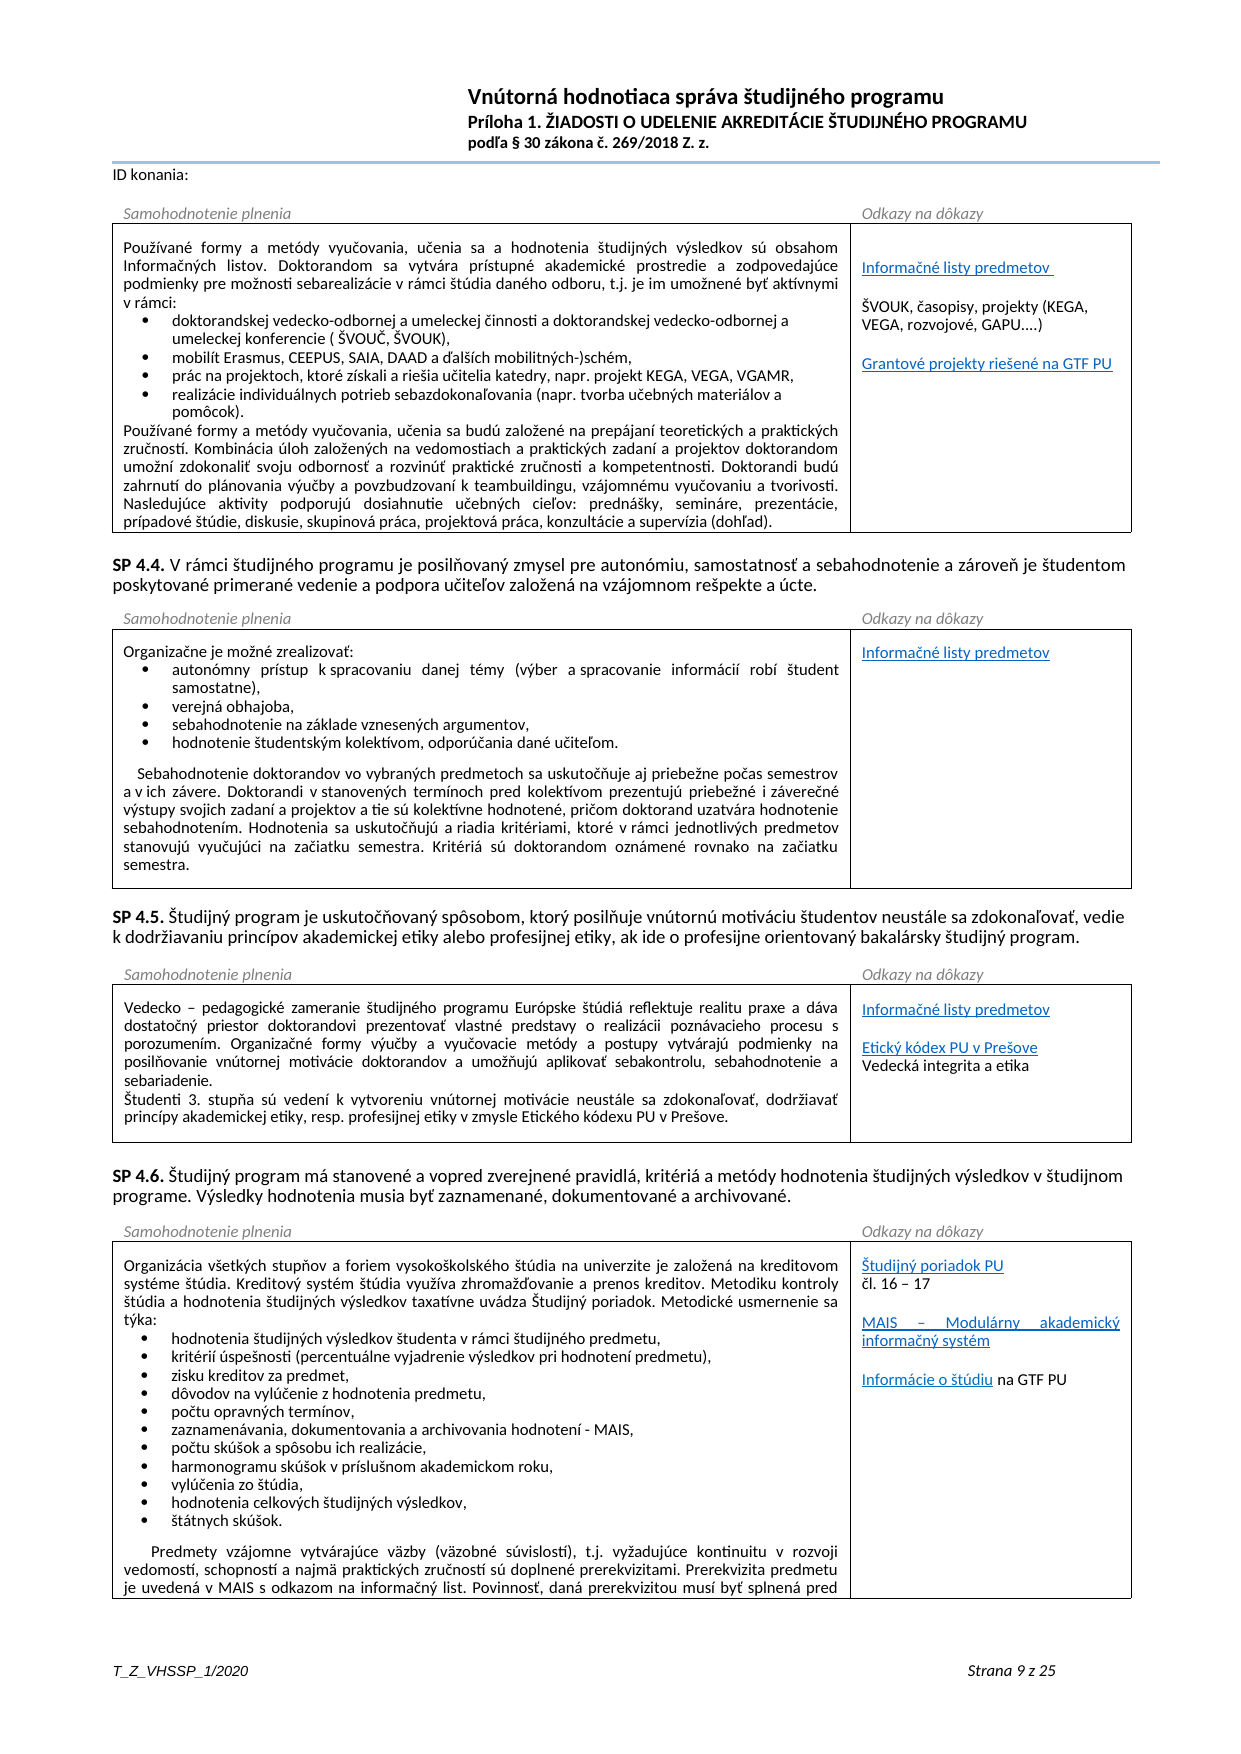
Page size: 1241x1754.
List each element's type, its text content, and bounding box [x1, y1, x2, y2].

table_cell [851, 1242, 1131, 1598]
table_cell Informačné listy predmetov Etický kódex PU v Prešove Vedecká integrita a etika [851, 985, 1131, 1142]
table_header Samohodnotenie plnenia [112, 610, 850, 628]
table_header Samohodnotenie plnenia [113, 1223, 850, 1241]
table_cell Informačné listy predmetov ŠVOUK, časopisy, projekty (KEGA, VEGA, rozvojové, GAPU....) Grantové projekty riešené na GTF PU [851, 224, 1131, 532]
table_header Odkazy na dôkazy [850, 1223, 1131, 1241]
text SP 4.5. Študijný program je uskutočňovaný spôsobom, ktorý posilňuje vnútornú motiváciu študentov neustále sa zdokonaľovať, vedie k dodržiavaniu princípov akademickej etiky alebo profesijnej etiky, ak ide o profesijne orientovaný bakalársky študijný program. [112, 907, 1128, 948]
table_header Samohodnotenie plnenia [112, 205, 850, 223]
table_header Odkazy na dôkazy [850, 610, 1131, 628]
text SP 4.6. Študijný program má stanovené a vopred zverejnené pravidlá, kritériá a metódy hodnotenia študijných výsledkov v študijnom programe. Výsledky hodnotenia musia byť zaznamenané, dokumentované a archivované. [112, 1166, 1128, 1207]
table_cell Používané formy a metódy vyučovania, učenia sa a hodnotenia študijných výsledkov sú obsahom Informačných listov. Doktorandom sa vytvára prístupné akademické prostredie a zodpovedajúce podmienky pre možnosti sebarealizácie v rámci štúdia daného odboru, t.j. je im umožnené byť aktívnymi v rámci: doktorandskej vedecko-odbornej a umeleckej činnosti a doktorandskej vedecko-odbornej a umeleckej konferencie ( ŠVOUČ, ŠVOUK), mobilít Erasmus, CEEPUS, SAIA, DAAD a ďalších mobilitných-)schém, prác na projektoch, ktoré získali a riešia učitelia katedry, napr. projekt KEGA, VEGA, VGAMR, realizácie individuálnych potrieb sebazdokonaľovania (napr. tvorba učebných materiálov a pomôcok). Používané formy a metódy vyučovania, učenia sa budú založené na prepájaní teoretických a praktických zručností. Kombinácia úloh založených na vedomostiach a praktických zadaní a projektov doktorandom umožní zdokonaliť svoju odbornosť a rozvinúť praktické zručnosti a kompetentnosti. Doktorandi budú zahrnutí do plánovania výučby a povzbudzovaní k teambuildingu, vzájomnému vyučovaniu a tvorivosti. Nasledujúce aktivity podporujú dosiahnutie učebných cieľov: prednášky, semináre, prezentácie, prípadové štúdie, diskusie, skupinová práca, projektová práca, konzultácie a supervízia (dohľad). [113, 224, 850, 532]
table_cell Vedecko – pedagogické zameranie študijného programu Európske štúdiá reflektuje realitu praxe a dáva dostatočný priestor doktorandovi prezentovať vlastné predstavy o realizácii poznávacieho procesu s porozumením. Organizačné formy výučby a vyučovacie metódy a postupy vytvárajú podmienky na posilňovanie vnútornej motivácie doktorandov a umožňujú aplikovať sebakontrolu, sebahodnotenie a sebariadenie. Študenti 3. stupňa sú vedení k vytvoreniu vnútornej motivácie neustále sa zdokonaľovať, dodržiavať princípy akademickej etiky, resp. profesijnej etiky v zmysle Etického kódexu PU v Prešove. [113, 985, 850, 1142]
table_cell Informačné listy predmetov [851, 630, 1131, 888]
text SP 4.4. V rámci študijného programu je posilňovaný zmysel pre autonómiu, samostatnosť a sebahodnotenie a zároveň je študentom poskytované primerané vedenie a podpora učiteľov založená na vzájomnom rešpekte a úcte. [112, 555, 1128, 596]
table_cell Organizačne je možné zrealizovať: autonómny prístup k spracovaniu danej témy (výber a spracovanie informácií robí študent samostatne), verejná obhajoba, sebahodnotenie na základe vznesených argumentov, hodnotenie študentským kolektívom, odporúčania dané učiteľom. Sebahodnotenie doktorandov vo vybraných predmetoch sa uskutočňuje aj priebežne počas semestrov a v ich závere. Doktorandi v stanovených termínoch pred kolektívom prezentujú priebežné i záverečné výstupy svojich zadaní a projektov a tie sú kolektívne hodnotené, pričom doktorand uzatvára hodnotenie sebahodnotením. Hodnotenia sa uskutočňujú a riadia kritériami, ktoré v rámci jednotlivých predmetov stanovujú vyučujúci na začiatku semestra. Kritériá sú doktorandom oznámené rovnako na začiatku semestra. [113, 630, 850, 888]
table_header Odkazy na dôkazy [850, 205, 1131, 223]
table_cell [113, 1242, 850, 1598]
table_header Samohodnotenie plnenia [113, 966, 851, 984]
table_header Odkazy na dôkazy [851, 966, 1131, 984]
